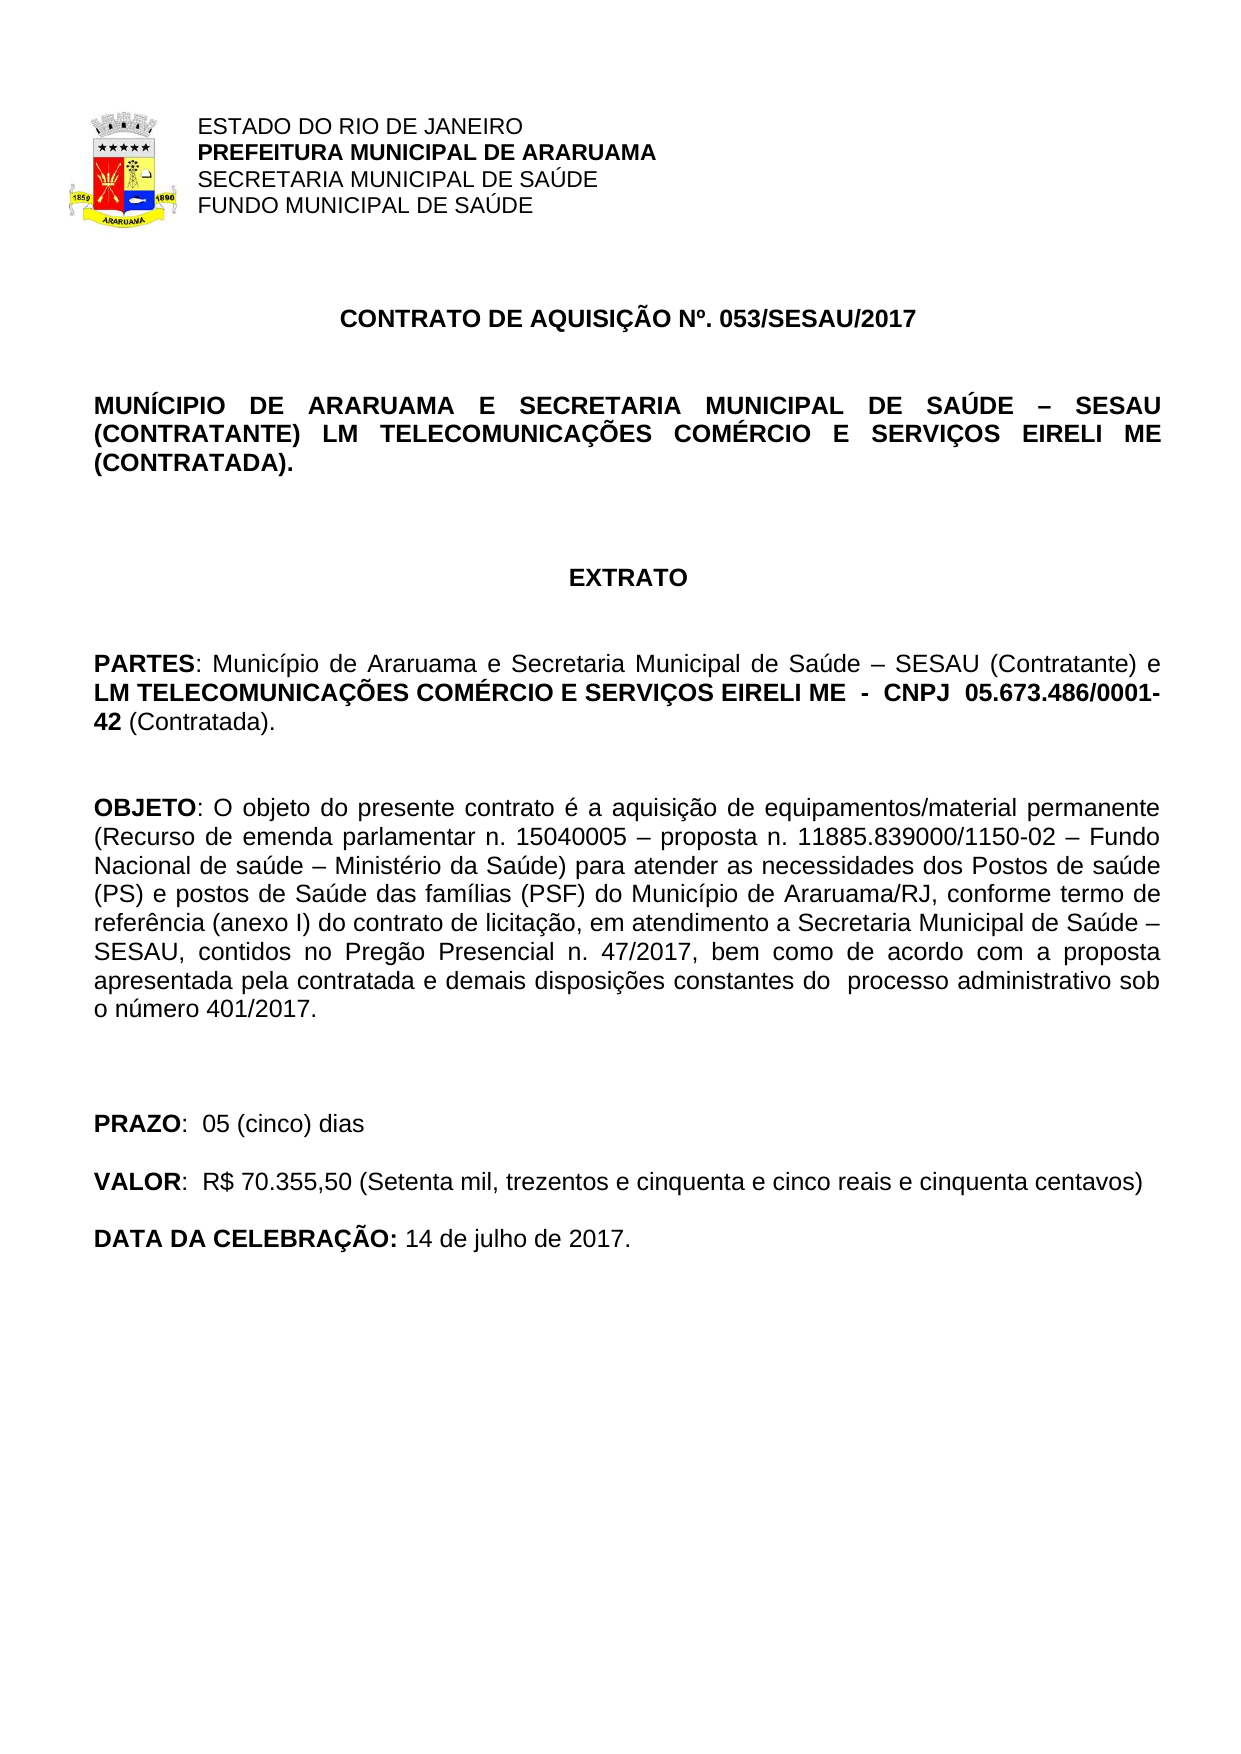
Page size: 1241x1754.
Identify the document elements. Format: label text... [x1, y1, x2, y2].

text DATA DA CELEBRAÇÃO: 14 de julho de 2017. [94, 1224, 1162, 1253]
text ESTADO DO RIO DE JANEIRO [197, 113, 1162, 139]
picture [30, 106, 214, 233]
text EXTRATO [94, 563, 1162, 592]
text MUNÍCIPIO DE ARARUAMA E SECRETARIA MUNICIPAL DE SAÚDE – SESAU (CONTRATANTE) LM TELECOMUNICAÇÕES COMÉRCIO E SERVIÇOS EIRELI ME (CONTRATADA). [94, 391, 1162, 477]
text Prefeitura Municipal de Araruama [197, 139, 1162, 166]
text FUNDO MUNICIPAL DE SAÚDE [197, 192, 1162, 218]
text PRAZO: 05 (cinco) dias [94, 1109, 1162, 1138]
text PARTES: Município de Araruama e Secretaria Municipal de Saúde – SESAU (Contratante) e LM TELECOMUNICAÇÕES COMÉRCIO E SERVIÇOS EIRELI ME - CNPJ 05.673.486/0001-42 (Contratada). [94, 649, 1162, 736]
text OBJETO: O objeto do presente contrato é a aquisição de equipamentos/material permanente (Recurso de emenda parlamentar n. 15040005 – proposta n. 11885.839000/1150-02 – Fundo Nacional de saúde – Ministério da Saúde) para atender as necessidades dos Postos de saúde (PS) e postos de Saúde das famílias (PSF) do Município de Araruama/RJ, conforme termo de referência (anexo I) do contrato de licitação, em atendimento a Secretaria Municipal de Saúde – SESAU, contidos no Pregão Presencial n. 47/2017, bem como de acordo com a proposta apresentada pela contratada e demais disposições constantes do processo administrativo sob o número 401/2017. [94, 793, 1162, 1023]
text VALOR: R$ 70.355,50 (Setenta mil, trezentos e cinquenta e cinco reais e cinquenta centavos) [94, 1167, 1162, 1196]
text Secretaria Municipal de SAÚDE [197, 166, 1162, 192]
text CONTRATO DE AQUISIÇÃO Nº. 053/SESAU/2017 [94, 304, 1162, 333]
